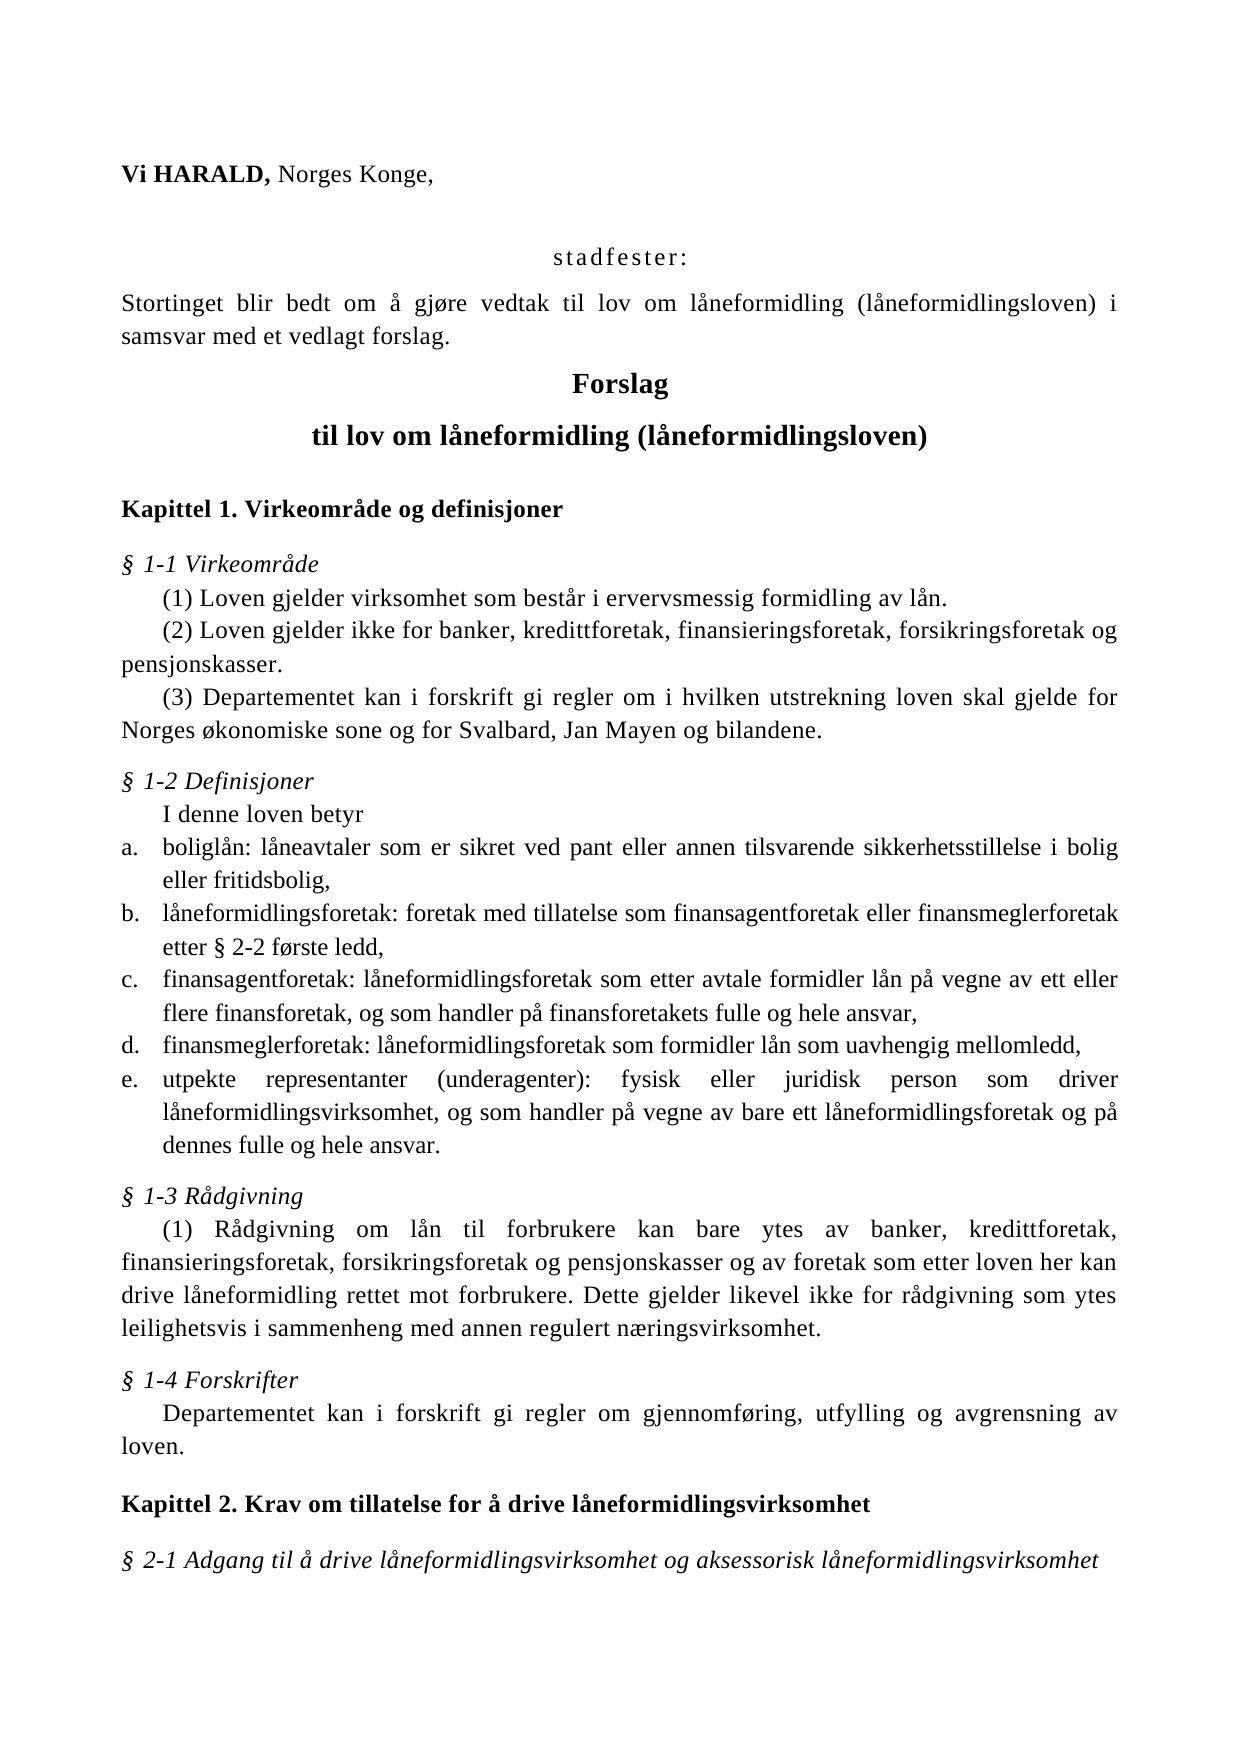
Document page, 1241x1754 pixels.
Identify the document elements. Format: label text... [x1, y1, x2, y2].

text til lov om låneformidling (låneformidlingsloven) [121, 418, 1119, 451]
text § 1-2 Definisjoner [121, 766, 1119, 795]
text (1) Loven gjelder virksomhet som består i ervervsmessig formidling av lån. [121, 583, 1119, 611]
text (2) Loven gjelder ikke for banker, kredittforetak, finansieringsforetak, forsikringsforetak og pensjonskasser. [121, 616, 1119, 677]
text § 1-4 Forskrifter [121, 1365, 1119, 1394]
list e. utpekte representanter (underagenter): fysisk eller juridisk person som driver låneformidlingsvirksomhet, og som handler på vegne av bare ett låneformidlingsforetak og på dennes fulle og hele ansvar. [121, 1064, 1119, 1158]
text Stortinget blir bedt om å gjøre vedtak til lov om låneformidling (låneformidlingsloven) i samsvar med et vedlagt forslag. [121, 288, 1119, 350]
text Departementet kan i forskrift gi regler om gjennomføring, utfylling og avgrensning av loven. [121, 1398, 1119, 1460]
text § 1-1 Virkeområde [121, 549, 1119, 578]
text (3) Departementet kan i forskrift gi regler om i hvilken utstrekning loven skal gjelde for Norges økonomiske sone og for Svalbard, Jan Mayen og bilandene. [121, 682, 1119, 743]
text Kapittel 1. Virkeområde og definisjoner [121, 494, 1119, 522]
text § 2-1 Adgang til å drive låneformidlingsvirksomhet og aksessorisk låneformidlingsvirksomhet [121, 1545, 1119, 1574]
text Forslag [121, 367, 1119, 400]
text Kapittel 2. Krav om tillatelse for å drive låneformidlingsvirksomhet [121, 1489, 1119, 1518]
list c. finansagentforetak: låneformidlingsforetak som etter avtale formidler lån på vegne av ett eller flere finansforetak, og som handler på finansforetakets fulle og hele ansvar, [121, 964, 1119, 1026]
list b. låneformidlingsforetak: foretak med tillatelse som finansagentforetak eller finansmeglerforetak etter § 2-2 første ledd, [121, 898, 1119, 960]
text Vi HARALD, Norges Konge, [121, 159, 1119, 188]
text I denne loven betyr [121, 799, 1119, 828]
list d. finansmeglerforetak: låneformidlingsforetak som formidler lån som uavhengig mellomledd, [121, 1031, 1119, 1059]
text stadfester: [121, 242, 1119, 271]
text (1) Rådgivning om lån til forbrukere kan bare ytes av banker, kredittforetak, finansieringsforetak, forsikringsforetak og pensjonskasser og av foretak som etter loven her kan drive låneformidling rettet mot forbrukere. Dette gjelder likevel ikke for rådgivning som ytes leilighetsvis i sammenheng med annen regulert næringsvirksomhet. [121, 1214, 1119, 1342]
text § 1-3 Rådgivning [121, 1181, 1119, 1210]
list a. boliglån: låneavtaler som er sikret ved pant eller annen tilsvarende sikkerhetsstillelse i bolig eller fritidsbolig, [121, 832, 1119, 894]
